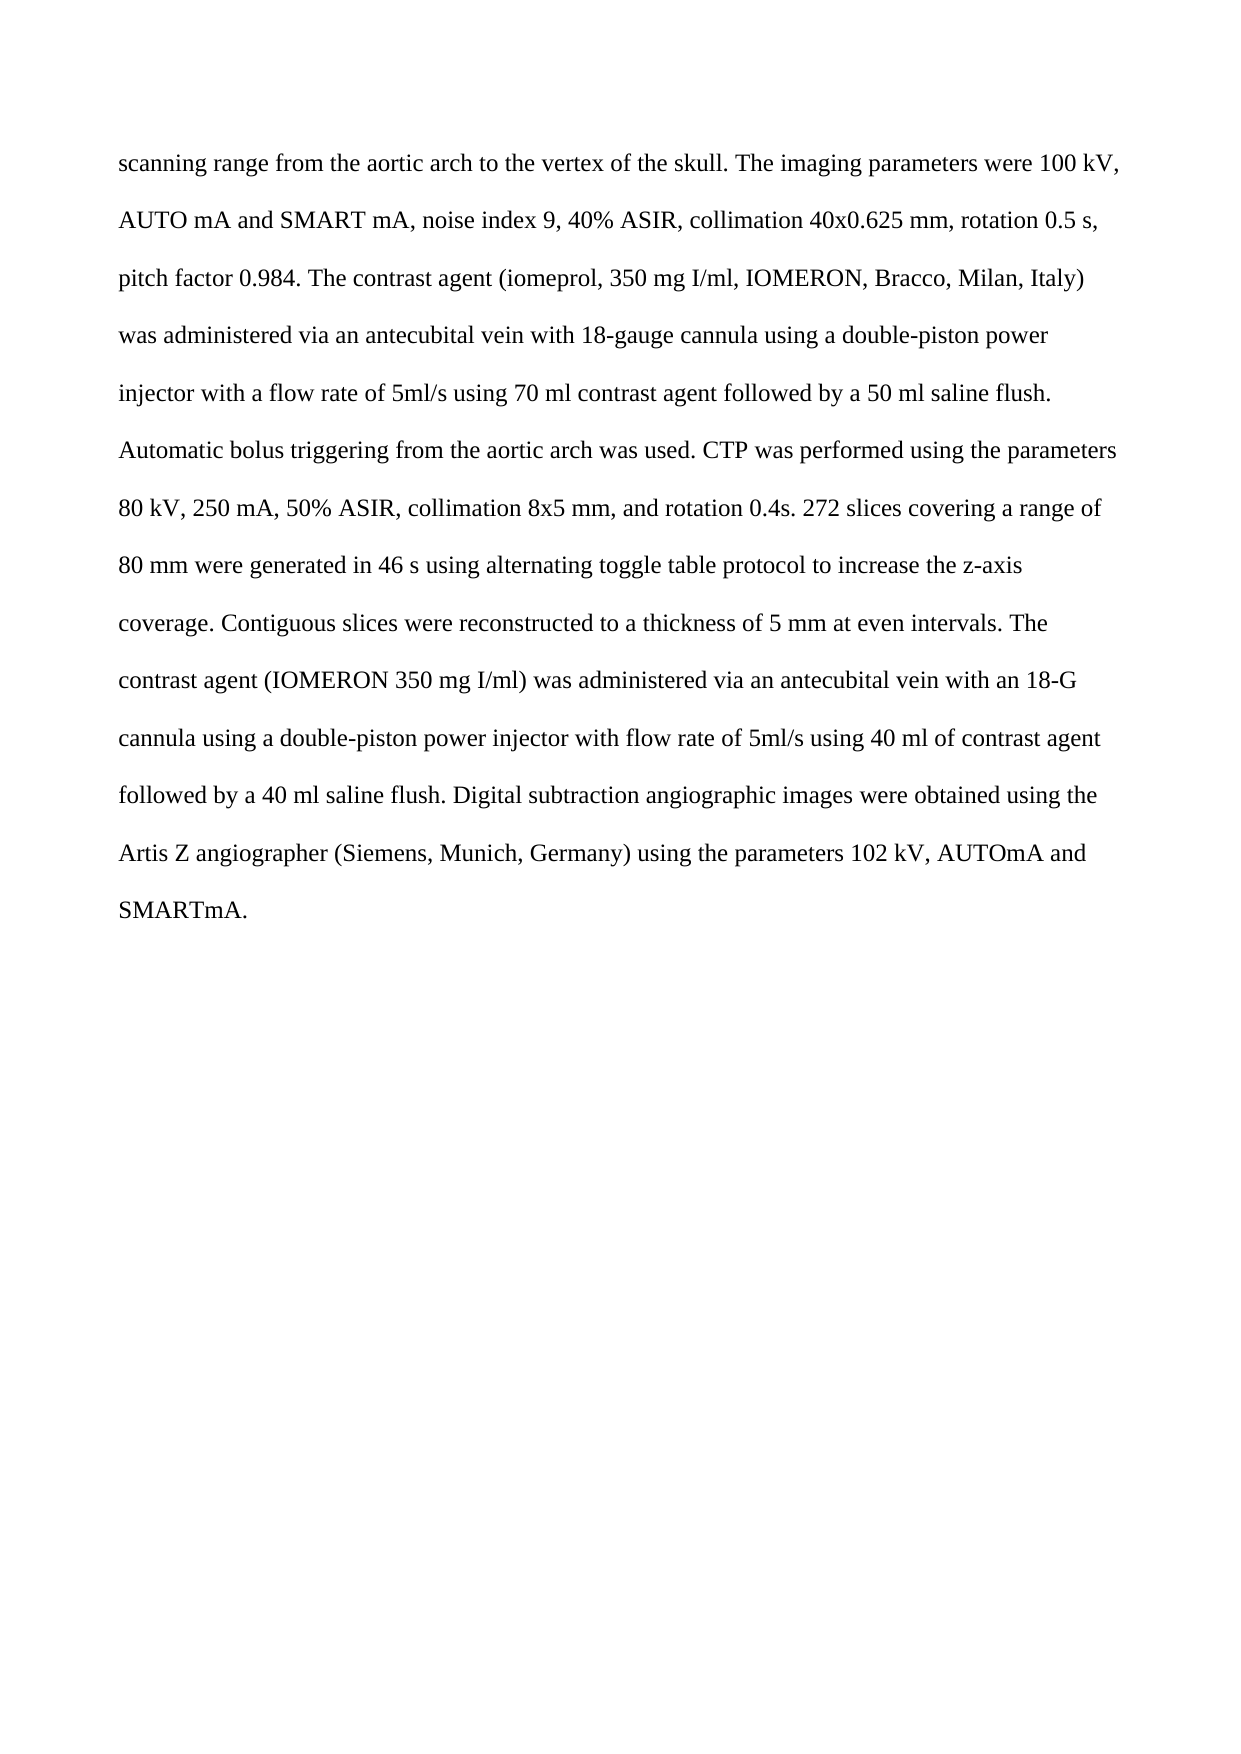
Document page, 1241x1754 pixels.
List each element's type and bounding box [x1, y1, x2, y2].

text [118, 148, 1122, 924]
